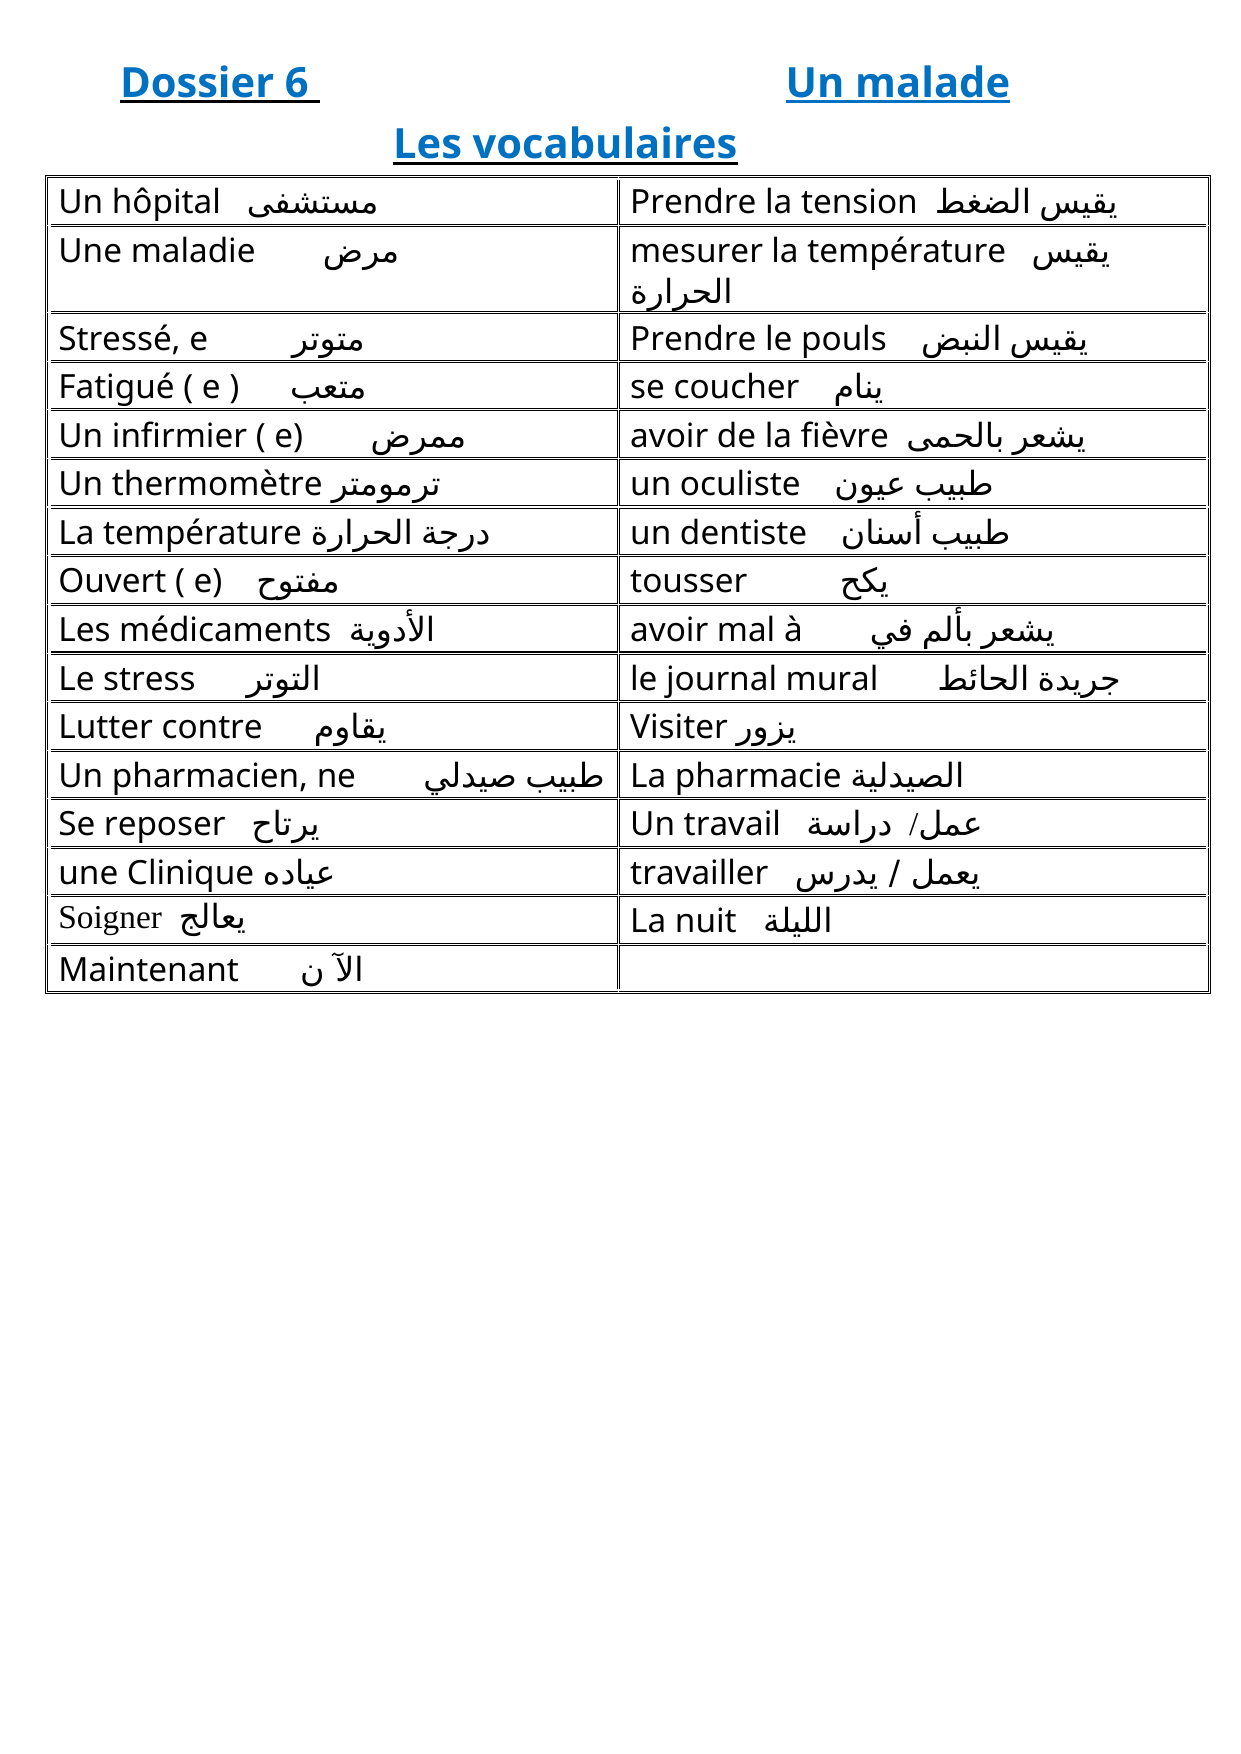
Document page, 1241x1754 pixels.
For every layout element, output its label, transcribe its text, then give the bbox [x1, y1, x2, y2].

table_cell [619, 943, 1208, 991]
table_cell Un thermomètre ترمومتر [48, 457, 617, 505]
table_cell Stressé, e متوتر [47, 311, 619, 360]
table_cell avoir de la fièvre يشعر بالحمى [619, 408, 1209, 457]
text Dossier 6 Un malade [84, 52, 1046, 109]
table_cell mesurer la température يقيس الحرارة [620, 224, 1208, 311]
table_cell La pharmacie الصيدلية [620, 749, 1208, 797]
table_cell Un travail عمل/ دراسة [619, 797, 1209, 846]
table_cell un dentiste طبيب أسنان [619, 505, 1209, 554]
text Les vocabulaires [84, 114, 1046, 171]
table_cell Un infirmier ( e) ممرض [47, 408, 619, 457]
table_cell Ouvert ( e) مفتوح [47, 554, 619, 602]
table_cell une Clinique عياده [48, 846, 617, 894]
table_cell Le stress التوتر [48, 651, 617, 700]
table_cell Fatigué ( e ) متعب [48, 360, 617, 408]
table_header Prendre la tension يقيس الضغط [619, 178, 1208, 223]
table_cell Une maladie مرض [48, 224, 617, 311]
table_cell Visiter يزور [619, 700, 1209, 748]
table_cell Maintenant الآ ن [48, 943, 619, 991]
table_cell Soigner يعالج [47, 894, 619, 943]
table_cell un oculiste طبيب عيون [620, 457, 1208, 505]
table_cell se coucher ينام [620, 360, 1208, 408]
table_cell travailler يعمل / يدرس [620, 846, 1208, 894]
table_cell La nuit الليلة [619, 894, 1209, 943]
table_cell le journal mural جريدة الحائط [620, 651, 1208, 700]
table_cell avoir mal à يشعر بألم في [620, 603, 1208, 651]
table_cell tousser يكح [619, 554, 1209, 602]
table_header Un hôpital مستشفى [47, 176, 619, 223]
table_cell Les médicaments الأدوية [48, 603, 617, 651]
table_cell Lutter contre يقاوم [47, 700, 619, 748]
table_cell Prendre le pouls يقيس النبض [619, 311, 1209, 360]
table_cell Se reposer يرتاح [47, 797, 619, 846]
table_cell La température درجة الحرارة [47, 505, 619, 554]
table_cell Un pharmacien, ne طبيب صيدلي [48, 749, 617, 797]
